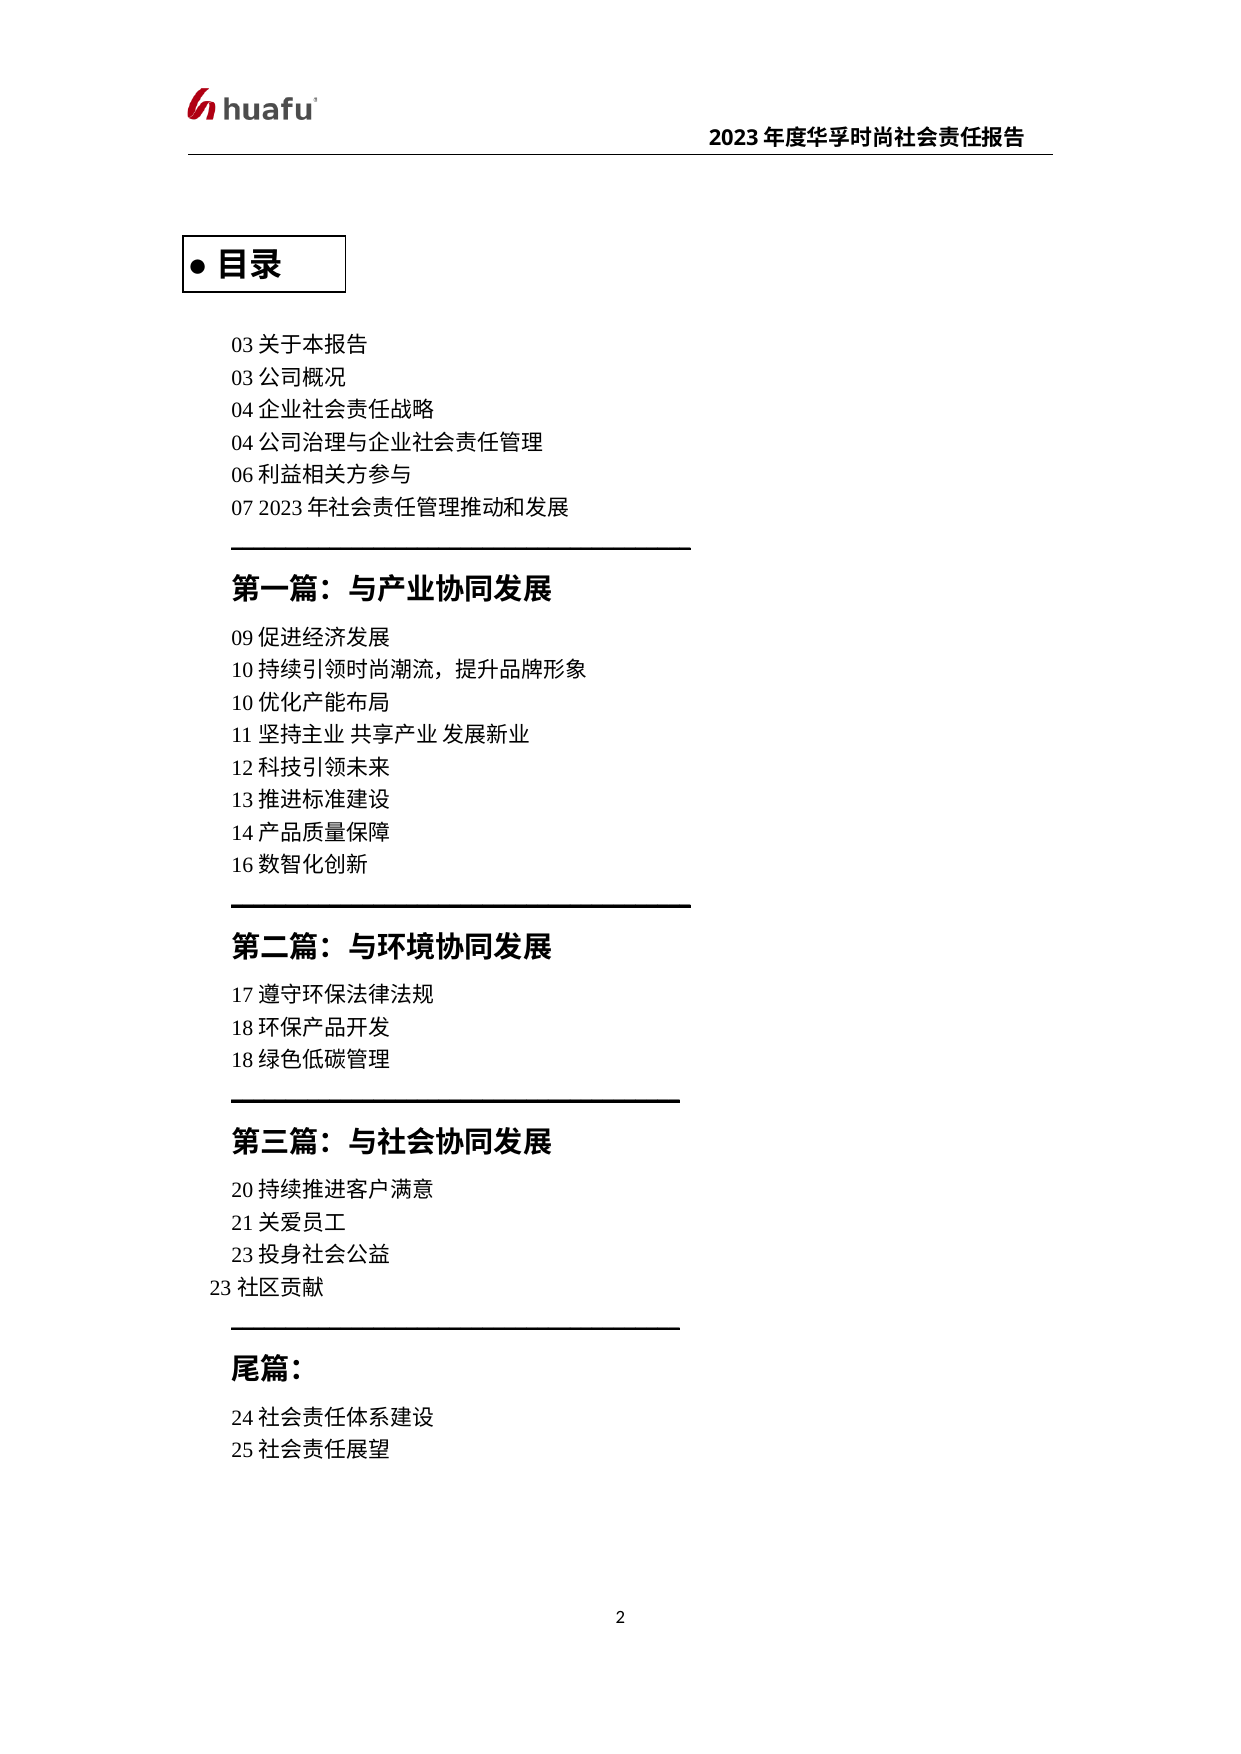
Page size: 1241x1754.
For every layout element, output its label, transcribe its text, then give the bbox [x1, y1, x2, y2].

text 23 投身社会公益 [187, 1237, 1053, 1269]
text __________________________________________ [187, 879, 1053, 912]
text 尾篇： [187, 1334, 1053, 1399]
text 17 遵守环保法律法规 [187, 977, 1053, 1009]
text 23 社区贡献 [187, 1269, 1053, 1302]
text 第一篇：与产业协同发展 [187, 554, 1053, 619]
text 04 企业社会责任战略 [187, 392, 1053, 424]
text __________________________________________ [187, 522, 1053, 554]
text 25 社会责任展望 [187, 1432, 1053, 1464]
text 10 优化产能布局 [187, 684, 1053, 717]
text 06 利益相关方参与 [187, 457, 1053, 489]
text 21 关爱员工 [187, 1204, 1053, 1237]
text 11 坚持主业 共享产业 发展新业 [187, 717, 1053, 749]
text _________________________________________ [187, 1074, 1053, 1107]
text 第三篇：与社会协同发展 [187, 1107, 1053, 1172]
text 12 科技引领未来 [187, 749, 1053, 782]
picture [187, 88, 318, 120]
text 18 环保产品开发 [187, 1009, 1053, 1042]
text 07 2023年社会责任管理推动和发展 [187, 489, 1053, 522]
text 13 推进标准建设 [187, 782, 1053, 814]
text ● 目录 [187, 229, 1053, 294]
text 09 促进经济发展 [187, 619, 1053, 652]
text 第二篇：与环境协同发展 [187, 912, 1053, 977]
text 20 持续推进客户满意 [187, 1172, 1053, 1204]
text 18 绿色低碳管理 [187, 1042, 1053, 1074]
text _________________________________________ [187, 1302, 1053, 1334]
text 03 关于本报告 [187, 327, 1053, 359]
text 10 持续引领时尚潮流，提升品牌形象 [187, 652, 1053, 684]
text 03 公司概况 [187, 359, 1053, 392]
text 16 数智化创新 [187, 847, 1053, 879]
text 04 公司治理与企业社会责任管理 [187, 424, 1053, 457]
text 24 社会责任体系建设 [187, 1399, 1053, 1432]
text 14 产品质量保障 [187, 814, 1053, 847]
